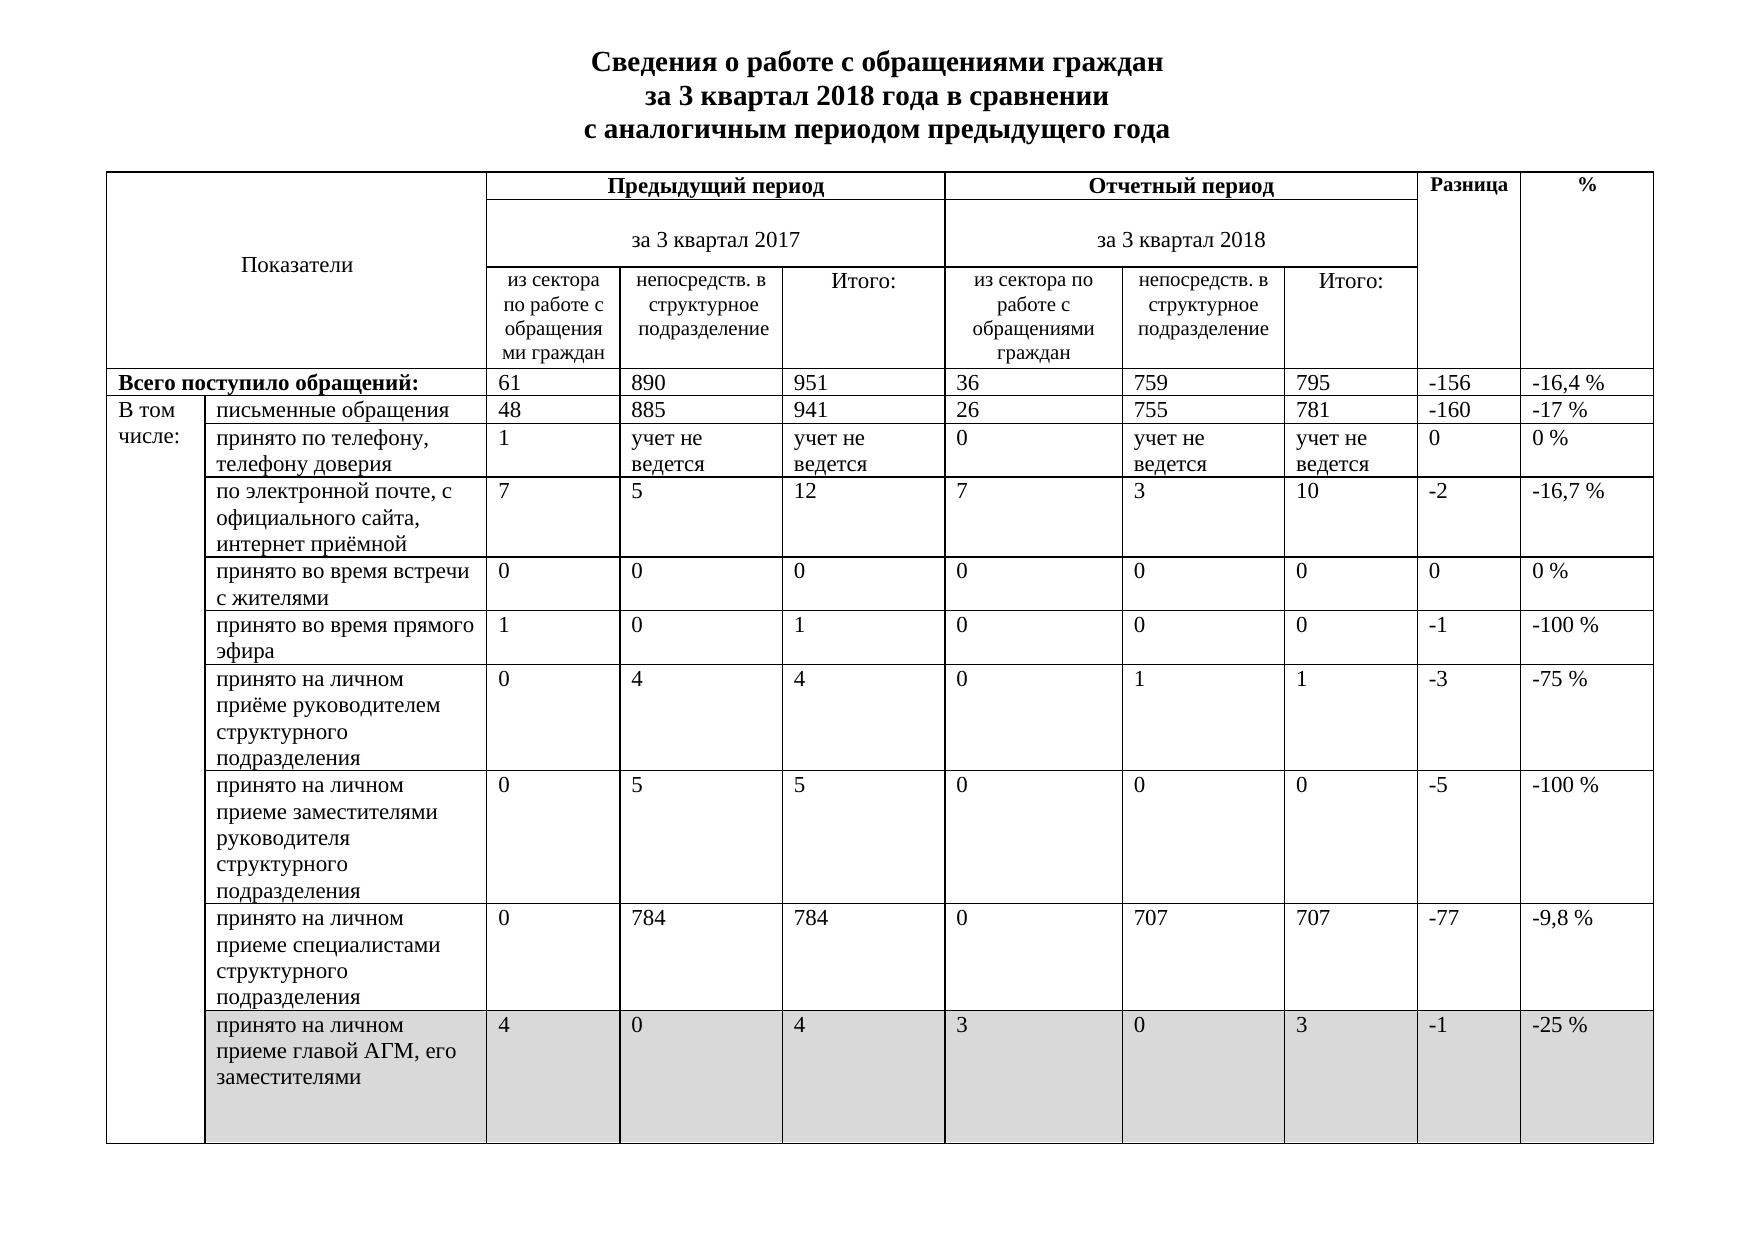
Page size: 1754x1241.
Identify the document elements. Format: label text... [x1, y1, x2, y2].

table_cell принято по телефону, телефону доверия [206, 424, 486, 476]
table_cell письменные обращения [206, 396, 486, 423]
table_cell -16,7 % [1521, 478, 1653, 556]
table_cell 0 [946, 611, 1122, 664]
table_cell -100 % [1521, 611, 1653, 664]
table_header Отчетный период [946, 173, 1417, 199]
table_cell 3 [1123, 478, 1284, 556]
table_cell принято во время прямого эфира [206, 611, 486, 664]
table_cell 4 [783, 665, 944, 770]
table_cell 0 [487, 904, 619, 1010]
table_cell 784 [621, 904, 782, 1010]
table_cell 0 [946, 665, 1122, 770]
text за 3 квартал 2018 года в сравнении [118, 78, 1636, 111]
table_cell принято во время встречи с жителями [206, 558, 486, 610]
table_cell -9,8 % [1521, 904, 1653, 1010]
table_cell -1 [1418, 611, 1520, 664]
table_cell за 3 квартал 2018 [946, 200, 1417, 266]
table_cell учет не ведется [1285, 424, 1417, 476]
table_cell за 3 квартал 2017 [487, 200, 944, 266]
table_cell 0 [783, 558, 944, 610]
table_cell 0 [946, 424, 1122, 476]
table_cell 0 [487, 665, 619, 770]
table_cell 36 [946, 369, 1122, 395]
table_cell 890 [621, 369, 782, 395]
table_cell Итого: [1285, 268, 1417, 368]
table_cell 0 [1123, 611, 1284, 664]
table_cell 0 [1285, 611, 1417, 664]
text с аналогичным периодом предыдущего года [118, 111, 1636, 145]
table_cell 3 [1285, 1011, 1417, 1142]
table_cell 0 % [1521, 558, 1653, 610]
table_cell -16,4 % [1521, 369, 1653, 395]
table_cell -75 % [1521, 665, 1653, 770]
table_cell 1 [487, 424, 619, 476]
table_cell 885 [621, 396, 782, 423]
table_cell 0 [487, 771, 619, 903]
table_cell -160 [1418, 396, 1520, 423]
table_cell -77 [1418, 904, 1520, 1010]
table_cell -5 [1418, 771, 1520, 903]
table_header % [1521, 173, 1653, 368]
table_cell 0 [946, 558, 1122, 610]
table_cell 1 [783, 611, 944, 664]
table_cell 4 [783, 1011, 944, 1142]
table_cell -25 % [1521, 1011, 1653, 1142]
table_cell 4 [487, 1011, 619, 1142]
table_cell 12 [783, 478, 944, 556]
table_cell непосредств. в структурное подразделение [1123, 268, 1284, 368]
text Сведения о работе с обращениями граждан [118, 44, 1636, 78]
table_header Показатели [107, 173, 486, 368]
table_cell 1 [487, 611, 619, 664]
table_cell 0 % [1521, 424, 1653, 476]
table_header Предыдущий период [487, 173, 944, 199]
table_cell -2 [1418, 478, 1520, 556]
table_cell 0 [946, 904, 1122, 1010]
table_cell Итого: [783, 268, 944, 368]
table_cell учет не ведется [621, 424, 782, 476]
table_cell 4 [621, 665, 782, 770]
table_cell 784 [783, 904, 944, 1010]
table_cell из сектора по работе с обращениями граждан [487, 268, 619, 368]
table_cell В том числе: [107, 396, 204, 1142]
table_cell 0 [621, 558, 782, 610]
table_cell принято на личном приёме руководителем структурного подразделения [206, 665, 486, 770]
table_cell 1 [1123, 665, 1284, 770]
table_header Разница [1418, 173, 1520, 368]
table_cell 0 [1285, 771, 1417, 903]
table_cell 951 [783, 369, 944, 395]
table_cell учет не ведется [1123, 424, 1284, 476]
table_cell 0 [621, 1011, 782, 1142]
table_cell 755 [1123, 396, 1284, 423]
table_cell 795 [1285, 369, 1417, 395]
table_cell 941 [783, 396, 944, 423]
table_cell принято на личном приеме специалистами структурного подразделения [206, 904, 486, 1010]
table_cell -3 [1418, 665, 1520, 770]
table_cell 48 [487, 396, 619, 423]
table_cell 781 [1285, 396, 1417, 423]
table_cell 0 [621, 611, 782, 664]
table_cell 10 [1285, 478, 1417, 556]
table_cell 61 [487, 369, 619, 395]
table_cell 1 [1285, 665, 1417, 770]
table_cell -17 % [1521, 396, 1653, 423]
table_cell 26 [946, 396, 1122, 423]
table_cell 7 [946, 478, 1122, 556]
table_cell принято на личном приеме главой АГМ, его заместителями [206, 1011, 486, 1142]
table_cell по электронной почте, с официального сайта, интернет приёмной [206, 478, 486, 556]
table_cell 0 [1123, 558, 1284, 610]
table_cell 5 [621, 478, 782, 556]
table_cell 7 [487, 478, 619, 556]
table_cell 0 [1418, 558, 1520, 610]
table_cell 0 [1285, 558, 1417, 610]
table_cell учет не ведется [783, 424, 944, 476]
table_cell из сектора по работе с обращениями граждан [946, 268, 1122, 368]
table_cell 0 [1123, 771, 1284, 903]
table_cell Всего поступило обращений: [107, 369, 486, 395]
table_cell -100 % [1521, 771, 1653, 903]
table_cell 0 [487, 558, 619, 610]
table_cell принято на личном приеме заместителями руководителя структурного подразделения [206, 771, 486, 903]
table_cell 707 [1123, 904, 1284, 1010]
table_cell -1 [1418, 1011, 1520, 1142]
table_cell 0 [946, 771, 1122, 903]
table_cell 5 [783, 771, 944, 903]
table_cell -156 [1418, 369, 1520, 395]
table_cell 0 [1418, 424, 1520, 476]
table_cell 3 [946, 1011, 1122, 1142]
table_cell 5 [621, 771, 782, 903]
table_cell непосредств. в структурное подразделение [621, 268, 782, 368]
table_cell 707 [1285, 904, 1417, 1010]
table_cell 0 [1123, 1011, 1284, 1142]
table_cell 759 [1123, 369, 1284, 395]
